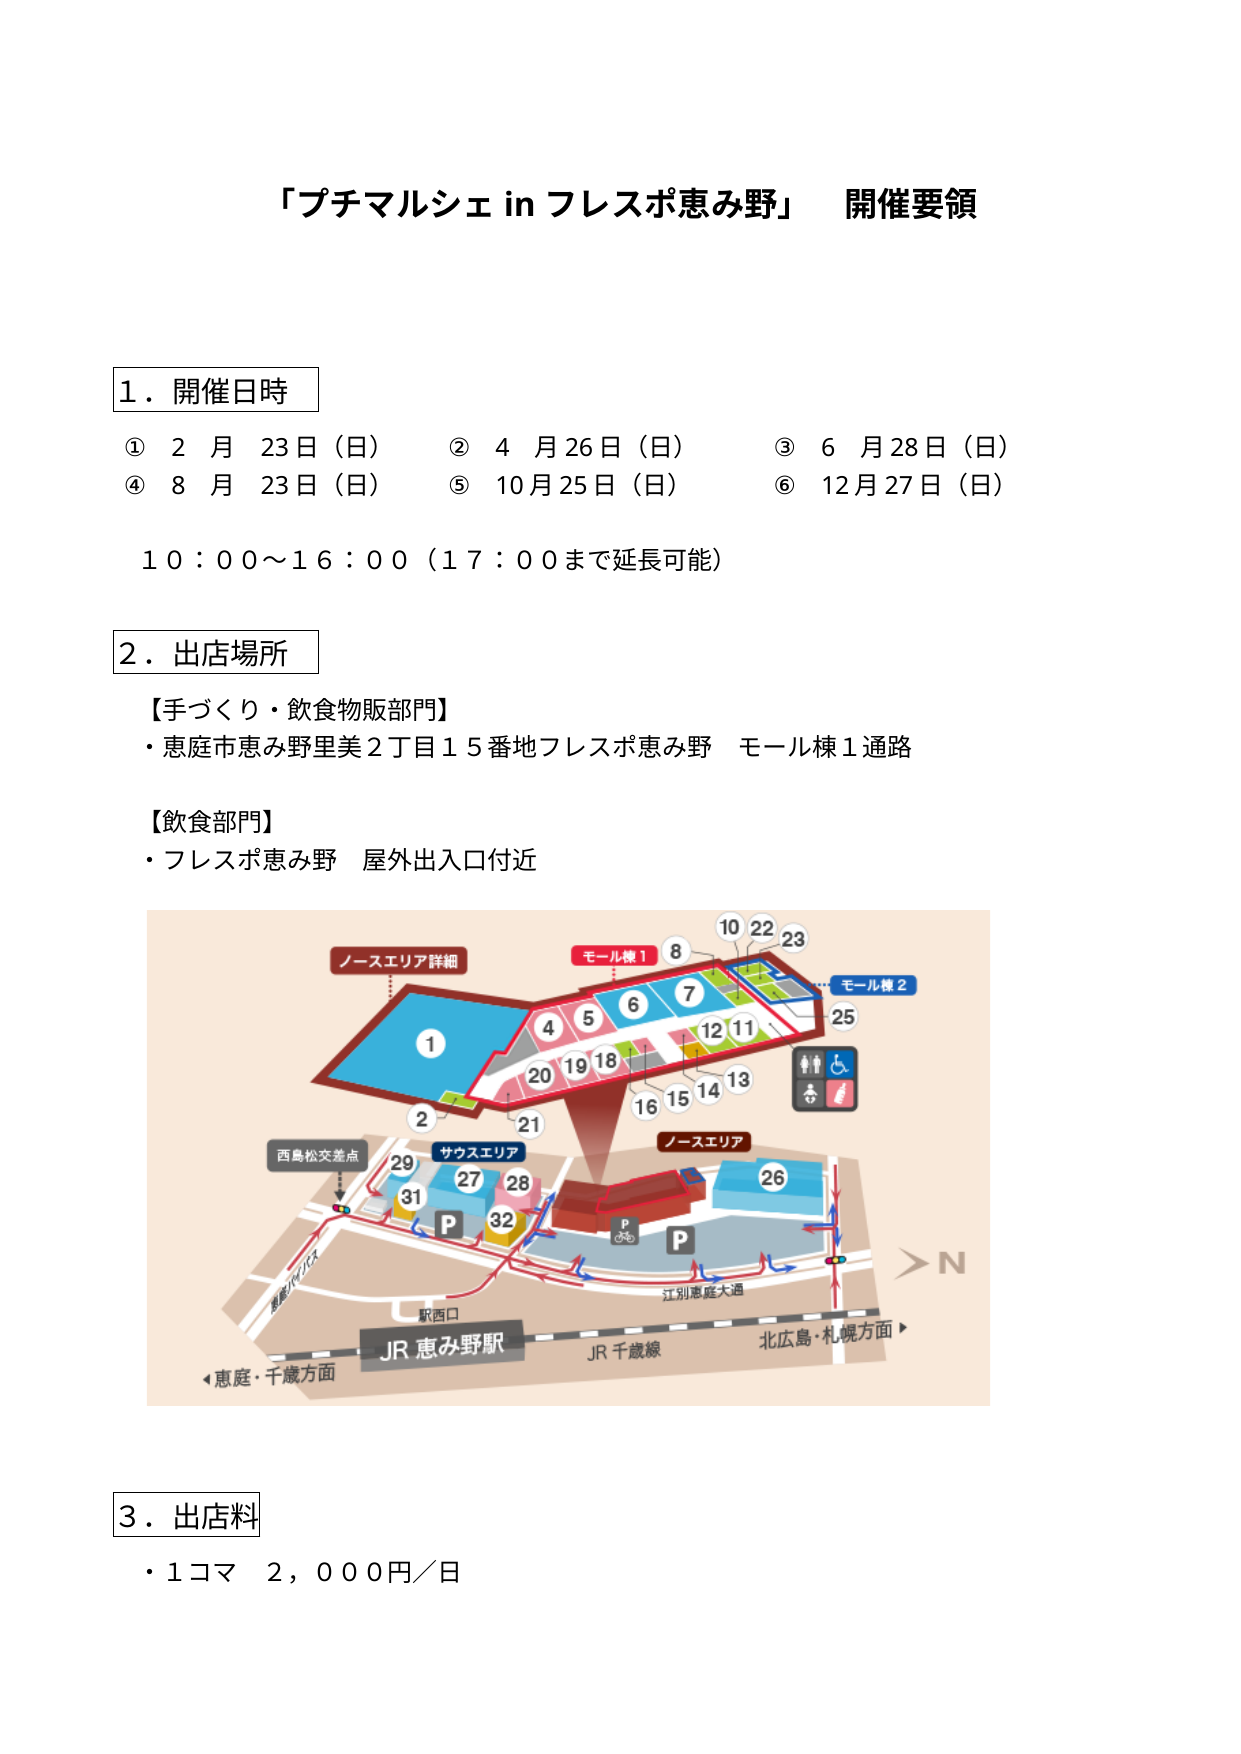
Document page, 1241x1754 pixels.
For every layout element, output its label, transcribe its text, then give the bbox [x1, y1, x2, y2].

table_header ② 4 月26日（日） [437, 427, 762, 464]
text ・フレスポ恵み野 屋外出入口付近 [112, 839, 1128, 877]
table_cell ⑤ 10月25日（日） [437, 465, 762, 502]
text 「プチマルシェ in フレスポ恵み野」 開催要領 [112, 164, 1128, 239]
text ３．出店料 [112, 1477, 1128, 1552]
text ・１コマ ２，０００円／日 [112, 1552, 1128, 1589]
text 【手づくり・飲食物販部門】 [112, 689, 1128, 727]
text ２．出店場所 [112, 614, 1128, 689]
table_cell ⑥ 12月27日（日） [762, 465, 1088, 502]
table_cell ④ 8 月 23日（日） [113, 465, 437, 502]
table_header ① 2 月 23日（日） [113, 427, 437, 464]
text 【飲食部門】 [112, 802, 1128, 839]
text ・恵庭市恵み野里美２丁目１５番地フレスポ恵み野 モール棟１通路 [112, 727, 1128, 764]
picture [146, 910, 991, 1406]
text １．開催日時 [112, 352, 1128, 427]
text １０：００～１６：００（１７：００まで延長可能） [112, 539, 1128, 577]
table_header ③ 6 月28日（日） [762, 427, 1088, 464]
